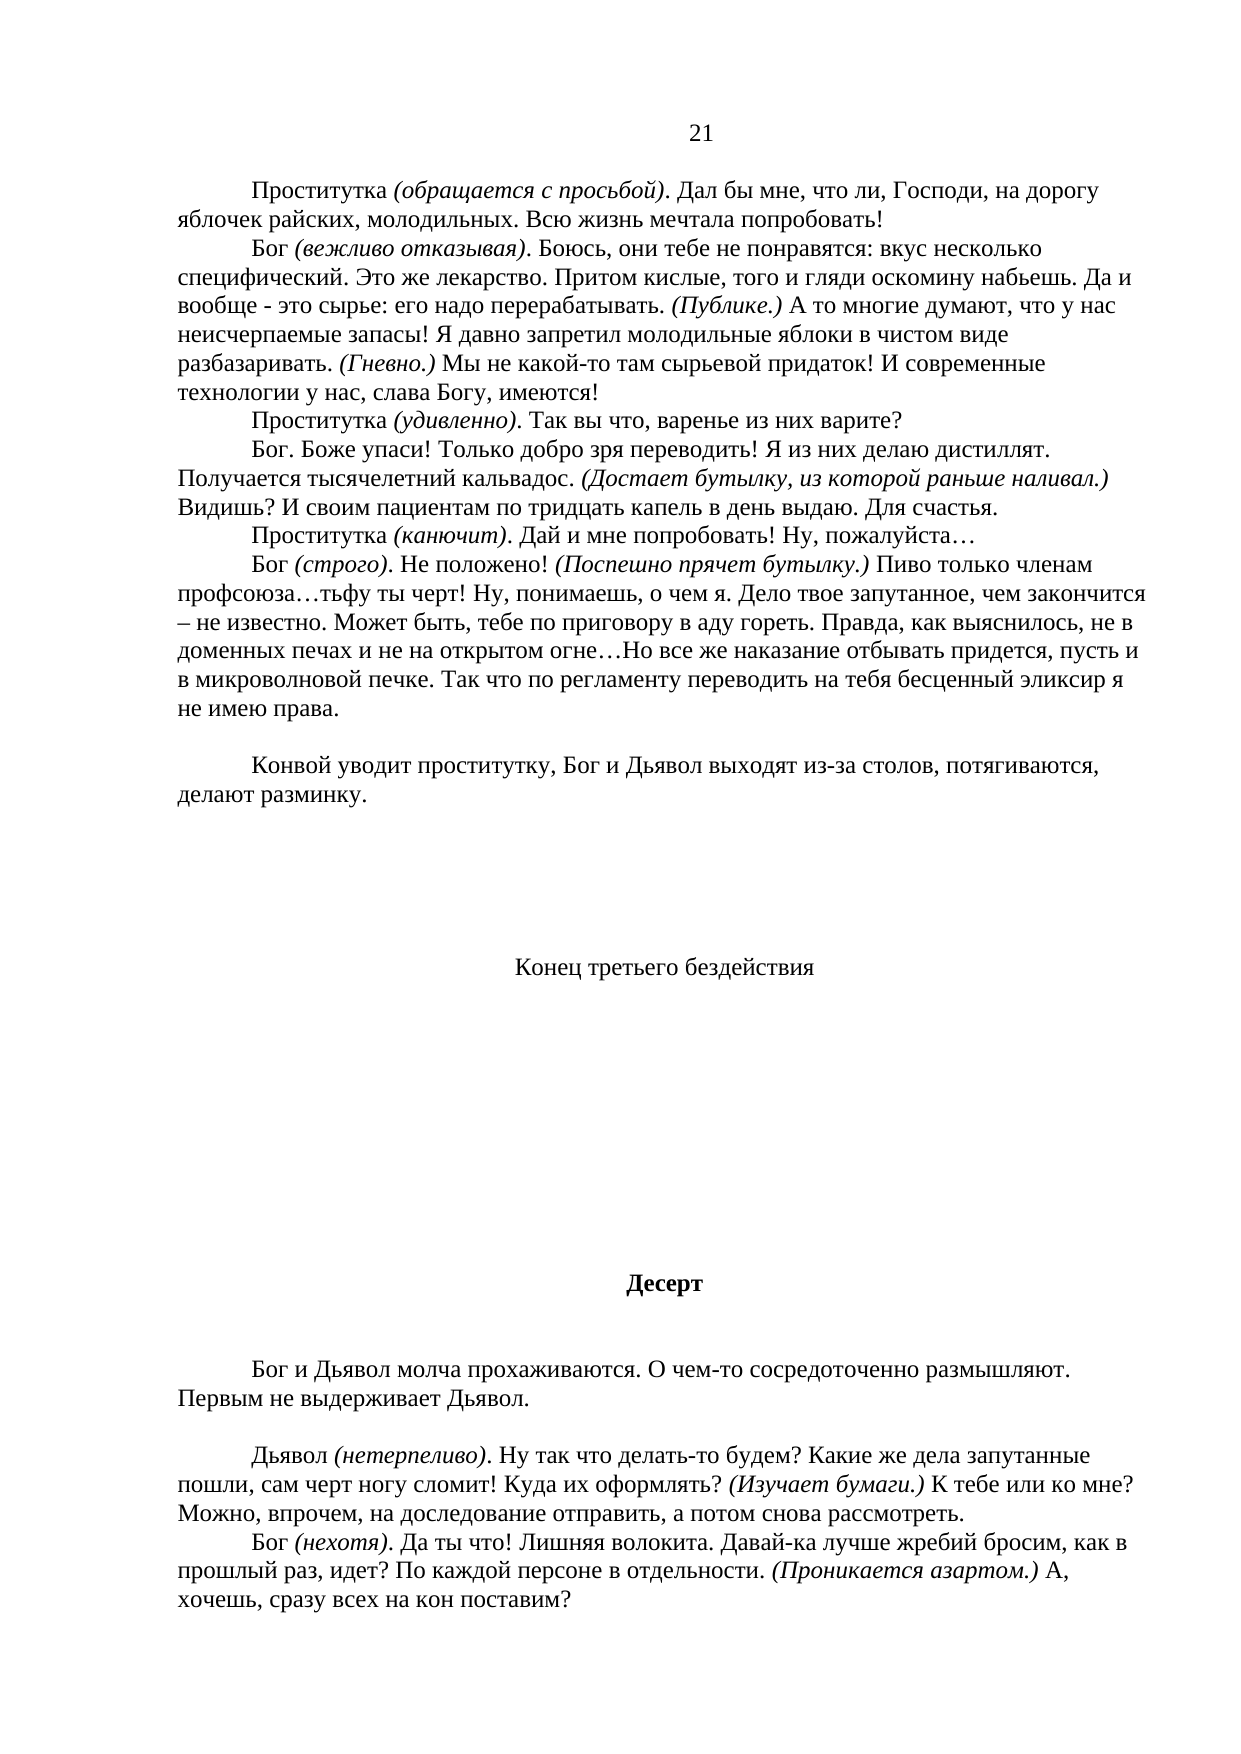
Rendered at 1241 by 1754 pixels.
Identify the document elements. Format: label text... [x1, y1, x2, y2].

text Проститутка (удивленно). Так вы что, варенье из них варите? [177, 406, 1152, 434]
text Дьявол (нетерпеливо). Ну так что делать-то будем? Какие же дела запутанные пошли, сам черт ногу сломит! Куда их оформлять? (Изучает бумаги.) К тебе или ко мне? Можно, впрочем, на доследование отправить, а потом снова рассмотреть. [177, 1441, 1152, 1527]
text Конец третьего бездействия [177, 952, 1152, 981]
text Бог. Боже упаси! Только добро зря переводить! Я из них делаю дистиллят. Получается тысячелетний кальвадос. (Достает бутылку, из которой раньше наливал.) Видишь? И своим пациентам по тридцать капель в день выдаю. Для счастья. [177, 434, 1152, 521]
text Бог (строго). Не положено! (Поспешно прячет бутылку.) Пиво только членам профсоюза…тьфу ты черт! Ну, понимаешь, о чем я. Дело твое запутанное, чем закончится – не известно. Может быть, тебе по приговору в аду гореть. Правда, как выяснилось, не в доменных печах и не на открытом огне…Но все же наказание отбывать придется, пусть и в микроволновой печке. Так что по регламенту переводить на тебя бесценный эликсир я не имею права. [177, 549, 1152, 722]
text Бог (нехотя). Да ты что! Лишняя волокита. Давай-ка лучше жребий бросим, как в прошлый раз, идет? По каждой персоне в отдельности. (Проникается азартом.) А, хочешь, сразу всех на кон поставим? [177, 1527, 1152, 1613]
text Бог и Дьявол молча прохаживаются. О чем-то сосредоточенно размышляют. Первым не выдерживает Дьявол. [177, 1354, 1152, 1412]
text Конвой уводит проститутку, Бог и Дьявол выходят из-за столов, потягиваются, делают разминку. [177, 751, 1152, 808]
text Бог (вежливо отказывая). Боюсь, они тебе не понравятся: вкус несколько специфический. Это же лекарство. Притом кислые, того и гляди оскомину набьешь. Да и вообще - это сырье: его надо перерабатывать. (Публике.) А то многие думают, что у нас неисчерпаемые запасы! Я давно запретил молодильные яблоки в чистом виде разбазаривать. (Гневно.) Мы не какой-то там сырьевой придаток! И современные технологии у нас, слава Богу, имеются! [177, 233, 1152, 406]
text Десерт [177, 1268, 1152, 1297]
text Проститутка (обращается с просьбой). Дал бы мне, что ли, Господи, на дорогу яблочек райских, молодильных. Всю жизнь мечтала попробовать! [177, 176, 1152, 233]
text Проститутка (канючит). Дай и мне попробовать! Ну, пожалуйста… [177, 521, 1152, 549]
text 21 [177, 118, 1152, 147]
